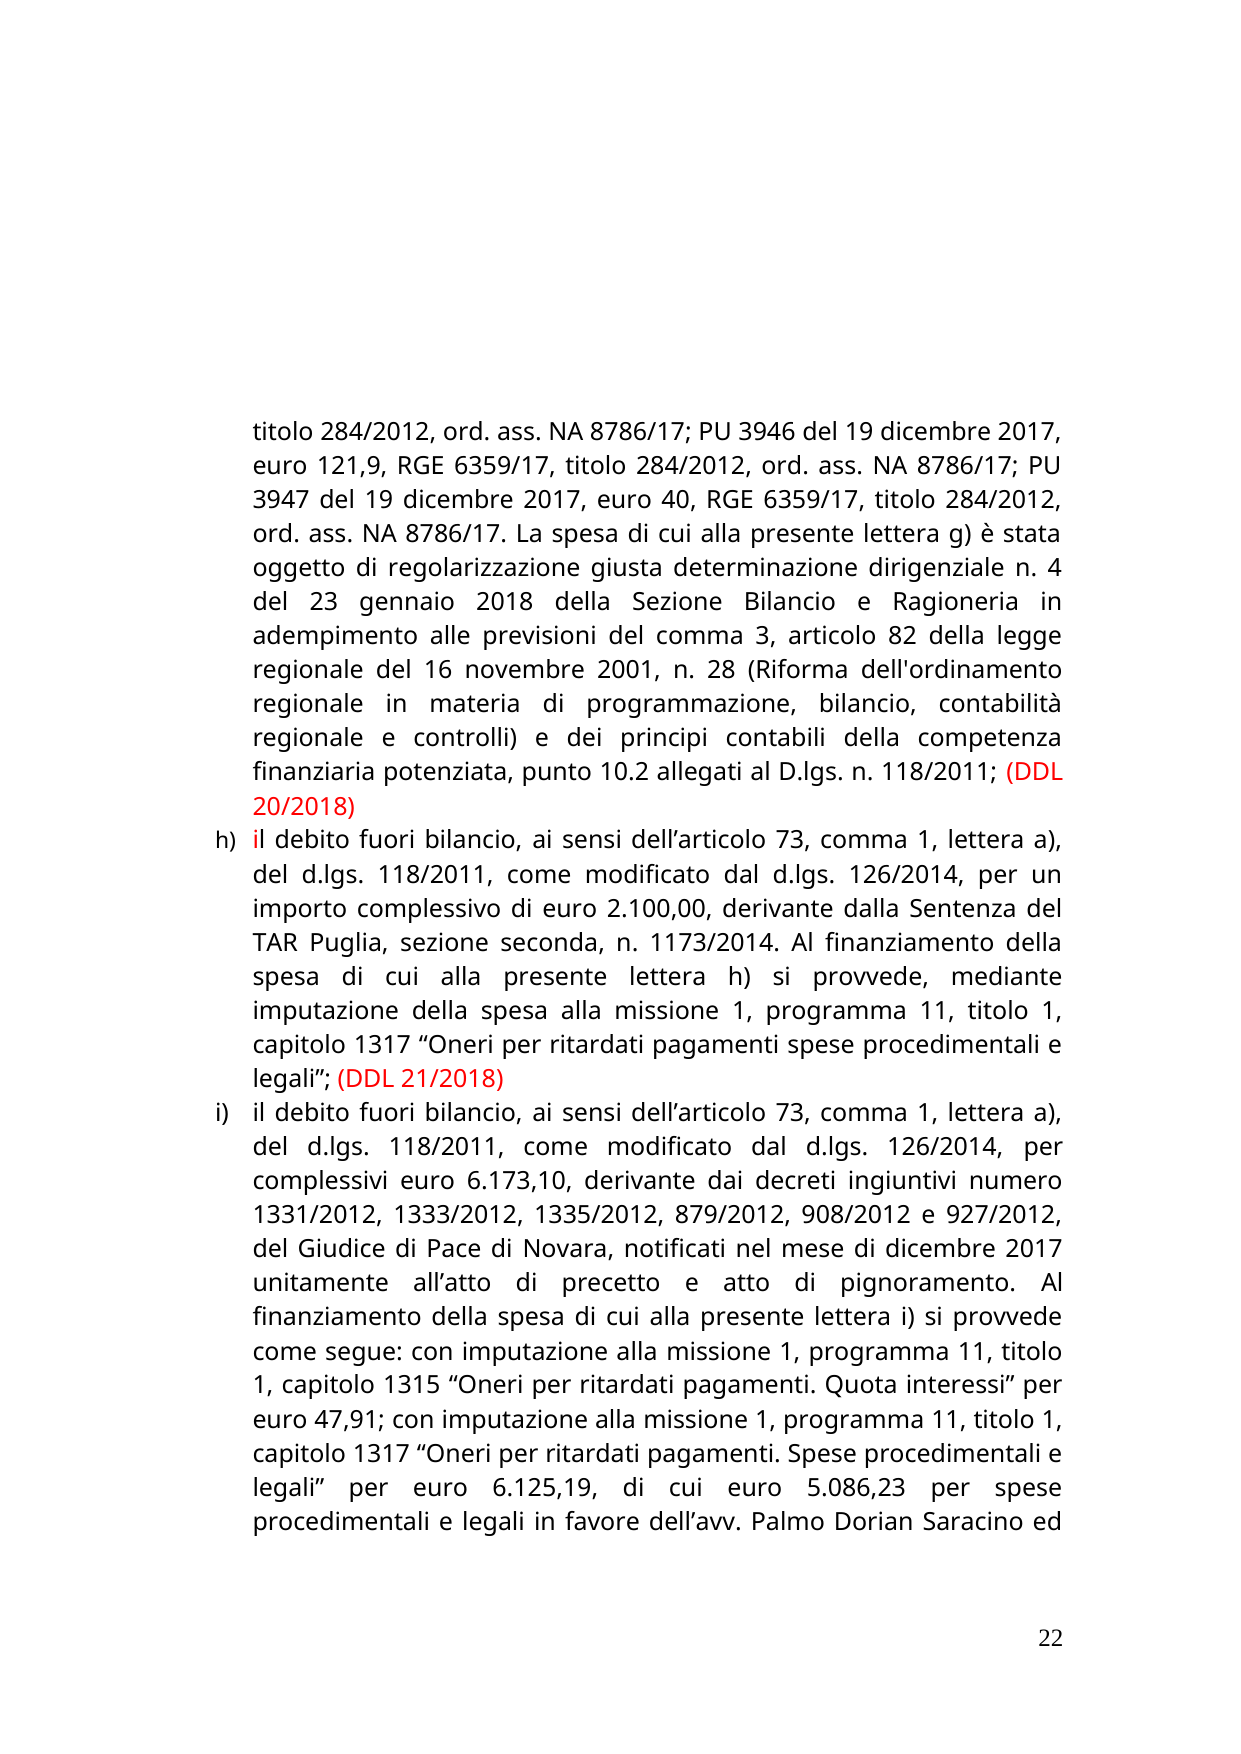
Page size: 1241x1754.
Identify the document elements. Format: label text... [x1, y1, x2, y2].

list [215, 1095, 1063, 1537]
list il debito fuori bilancio, ai sensi dell’articolo 73, comma 1, lettera a), del d.lgs. 118/2011, come modificato dal d.lgs. 126/2014, per un importo complessivo di euro 2.100,00, derivante dalla Sentenza del TAR Puglia, sezione seconda, n. 1173/2014. Al finanziamento della spesa di cui alla presente lettera h) si provvede, mediante imputazione della spesa alla missione 1, programma 11, titolo 1, capitolo 1317 “Oneri per ritardati pagamenti spese procedimentali e legali”; (DDL 21/2018) [215, 822, 1063, 1095]
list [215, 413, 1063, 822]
